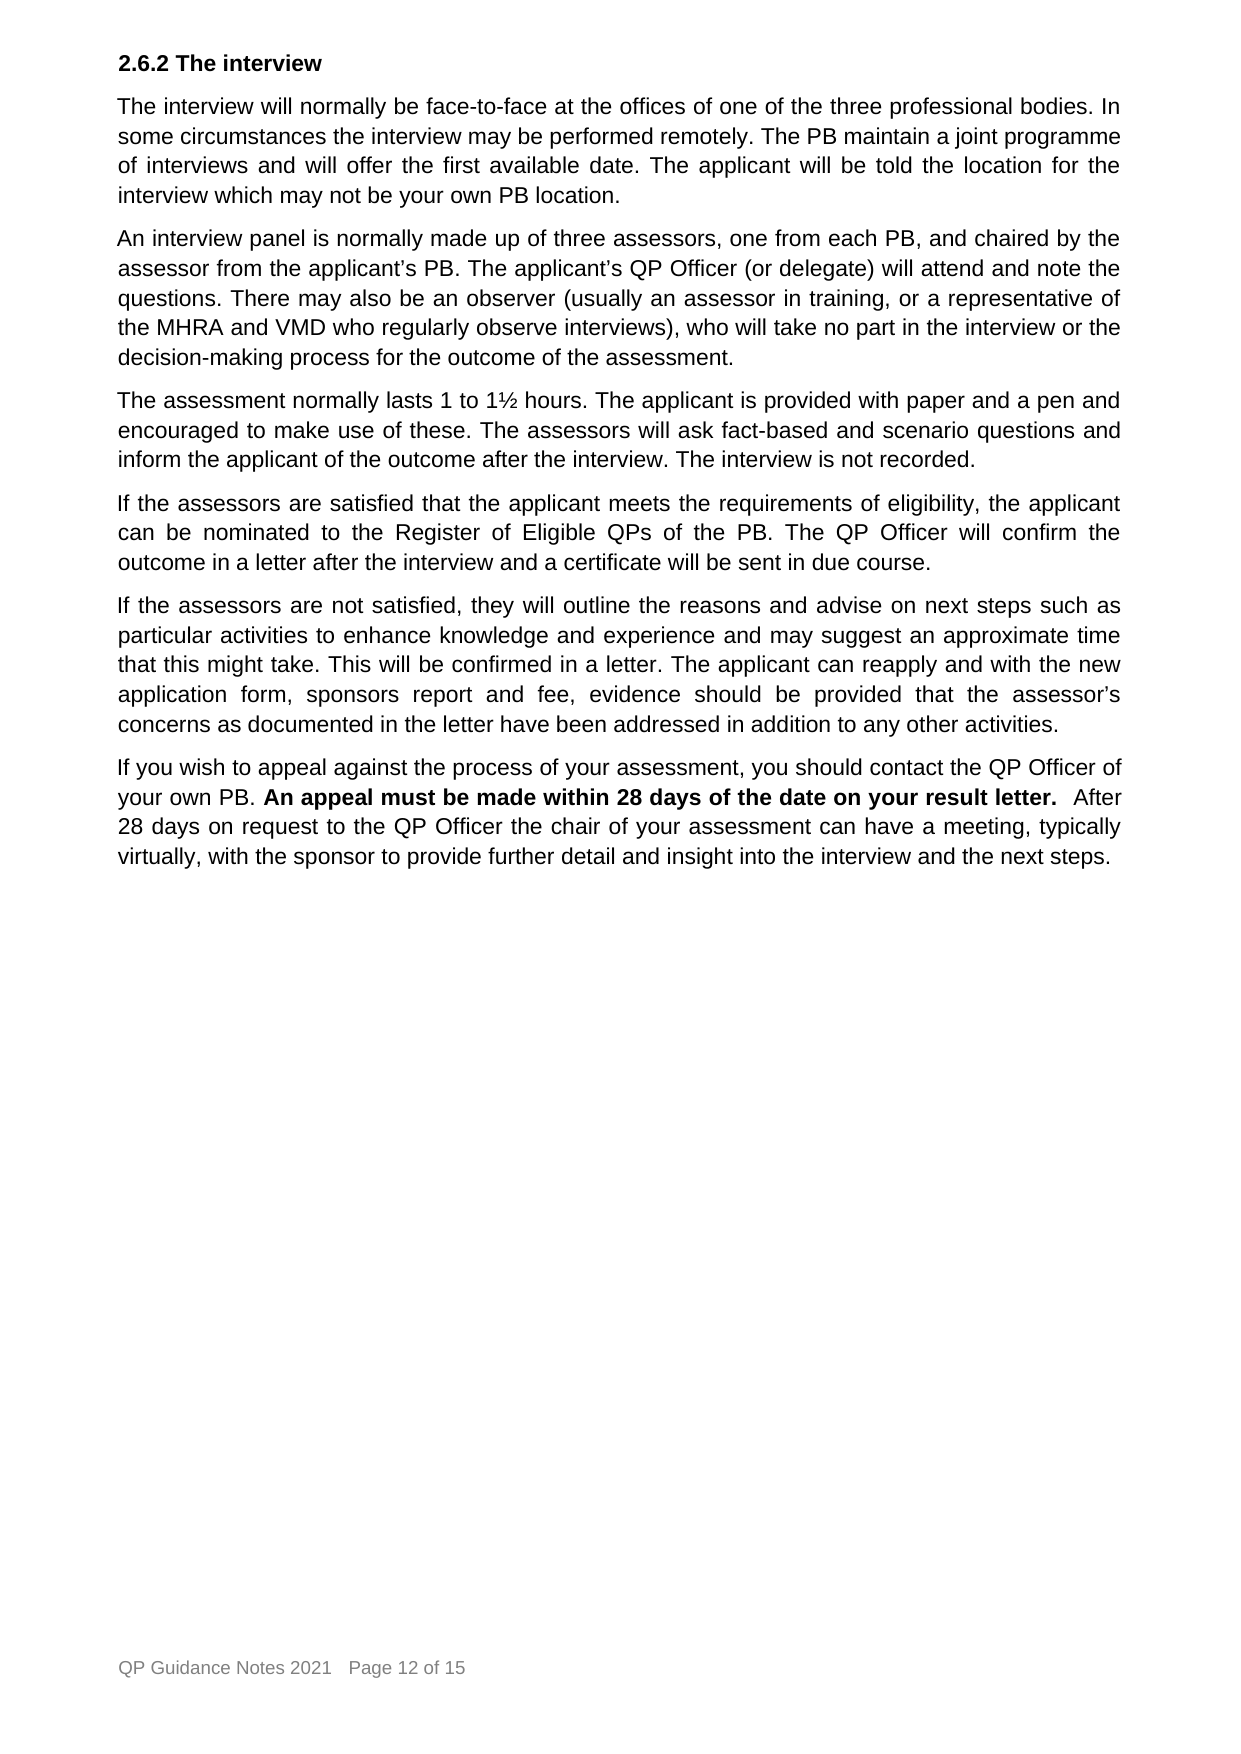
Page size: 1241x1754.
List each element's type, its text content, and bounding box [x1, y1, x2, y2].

text If the assessors are satisfied that the applicant meets the requirements of eligibility, the applicant can be nominated to the Register of Eligible QPs of the PB. The QP Officer will confirm the outcome in a letter after the interview and a certificate will be sent in due course. [117, 489, 1122, 575]
subtitle 2.6.2 The interview [118, 50, 1122, 76]
text An interview panel is normally made up of three assessors, one from each PB, and chaired by the assessor from the applicant’s PB. The applicant’s QP Officer (or delegate) will attend and note the questions. There may also be an observer (usually an assessor in training, or a representative of the MHRA and VMD who regularly observe interviews), who will take no part in the interview or the decision-making process for the outcome of the assessment. [117, 225, 1122, 370]
text The interview will normally be face-to-face at the offices of one of the three professional bodies. In some circumstances the interview may be performed remotely. The PB maintain a joint programme of interviews and will offer the first available date. The applicant will be told the location for the interview which may not be your own PB location. [117, 93, 1122, 208]
text If you wish to appeal against the process of your assessment, you should contact the QP Officer of your own PB. An appeal must be made within 28 days of the date on your result letter. After 28 days on request to the QP Officer the chair of your assessment can have a meeting, typically virtually, with the sponsor to provide further detail and insight into the interview and the next steps. [117, 754, 1122, 869]
text If the assessors are not satisfied, they will outline the reasons and advise on next steps such as particular activities to enhance knowledge and experience and may suggest an approximate time that this might take. This will be confirmed in a letter. The applicant can reapply and with the new application form, sponsors report and fee, evidence should be provided that the assessor’s concerns as documented in the letter have been addressed in addition to any other activities. [117, 592, 1122, 737]
text The assessment normally lasts 1 to 1½ hours. The applicant is provided with paper and a pen and encouraged to make use of these. The assessors will ask fact-based and scenario questions and inform the applicant of the outcome after the interview. The interview is not recorded. [117, 387, 1122, 473]
